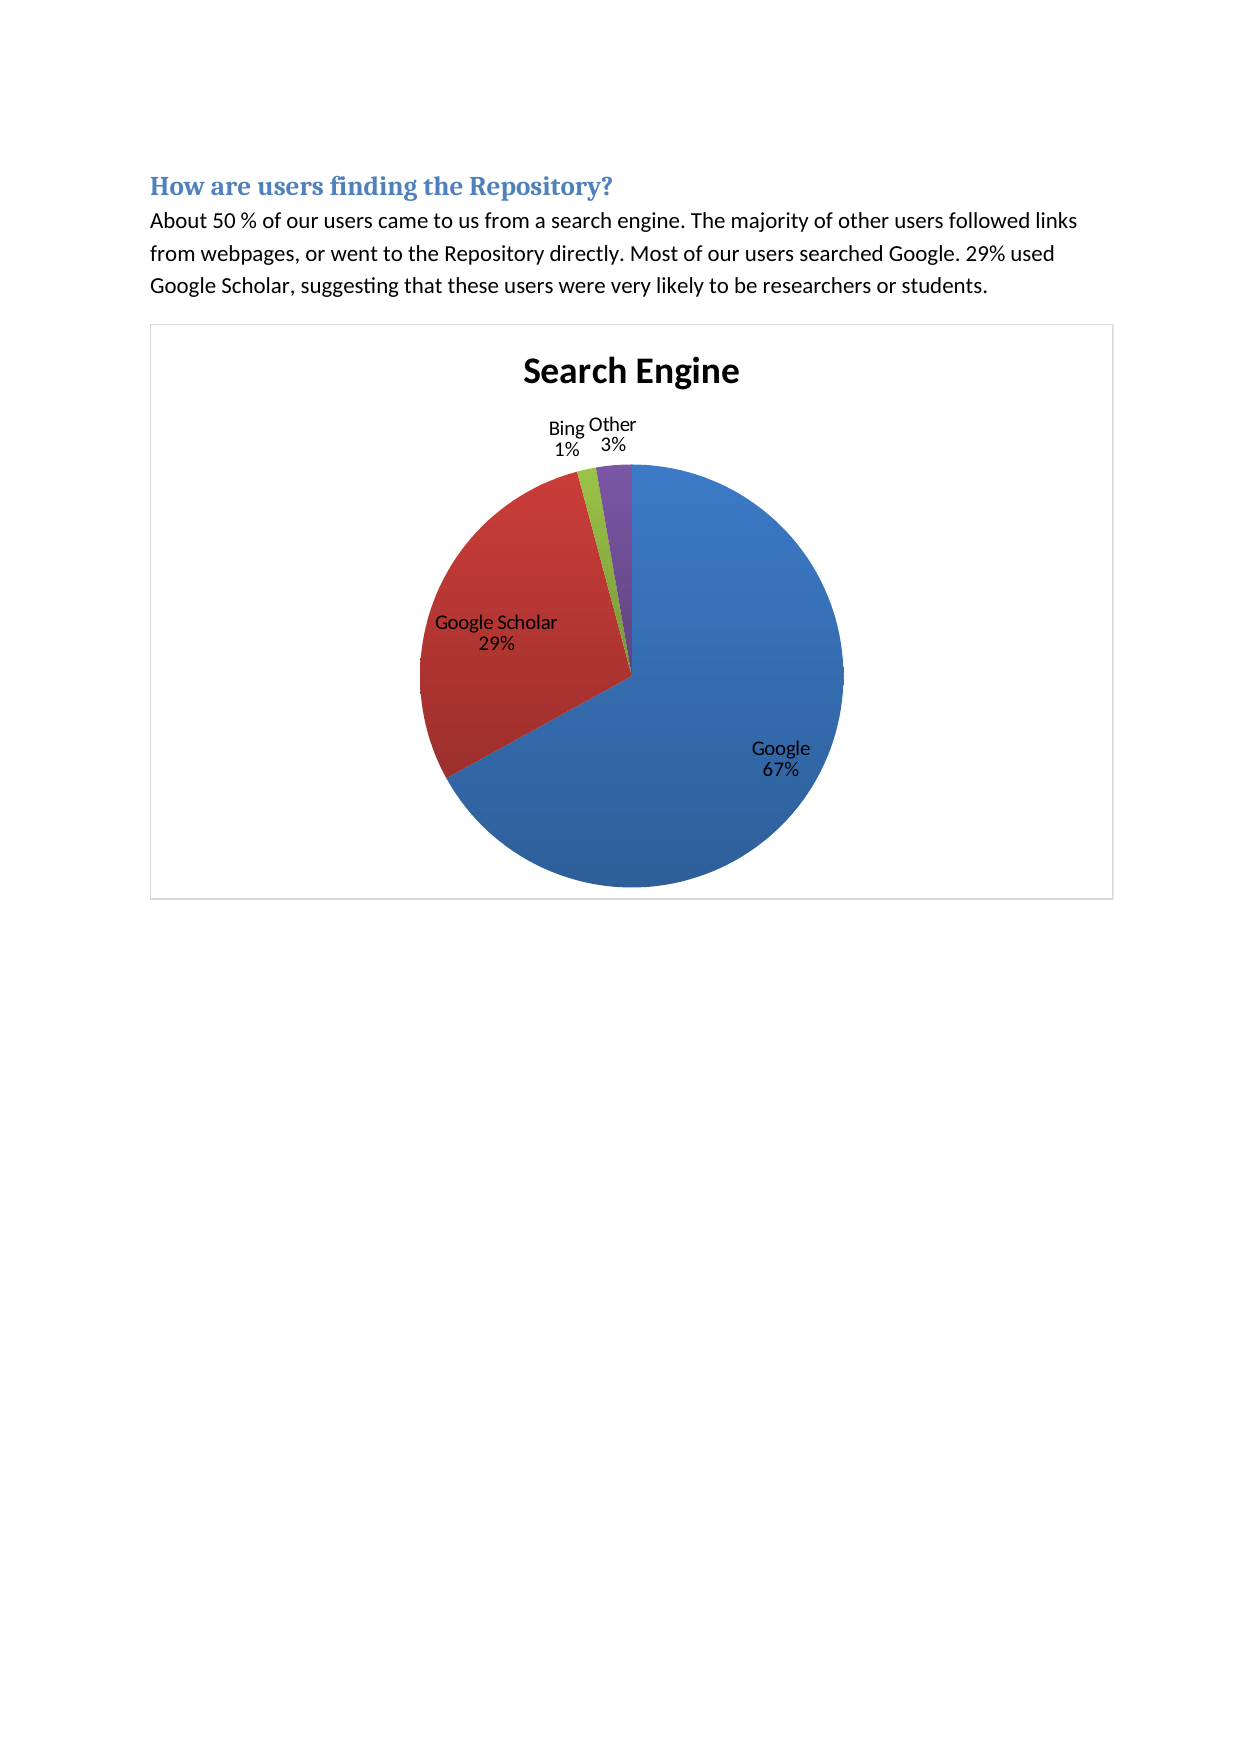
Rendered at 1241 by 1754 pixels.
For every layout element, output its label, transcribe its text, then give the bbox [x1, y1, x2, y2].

text About 50 % of our users came to us from a search engine. The majority of other users followed links from webpages, or went to the Repository directly. Most of our users searched Google. 29% used Google Scholar, suggesting that these users were very likely to be researchers or students. [150, 207, 1090, 299]
subtitle How are users finding the Repository? [150, 171, 1090, 202]
